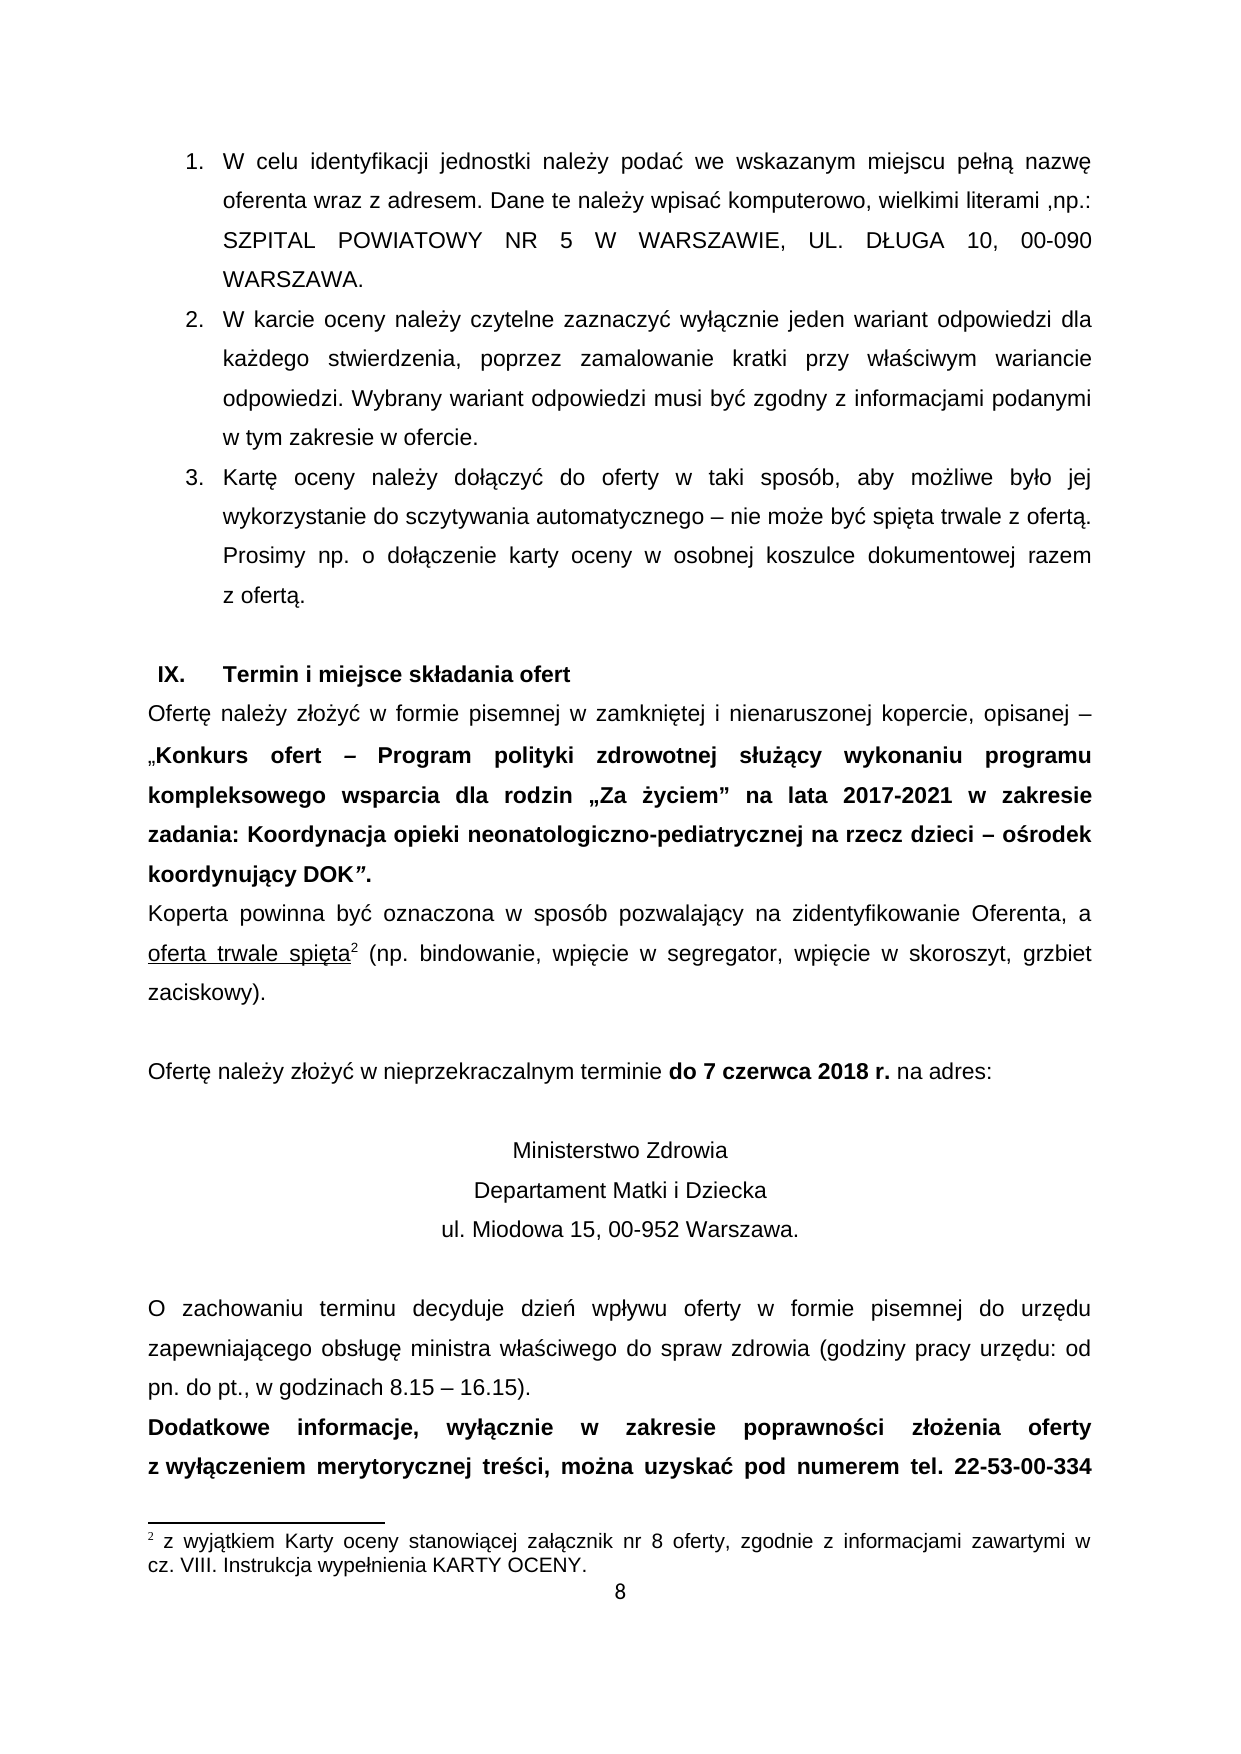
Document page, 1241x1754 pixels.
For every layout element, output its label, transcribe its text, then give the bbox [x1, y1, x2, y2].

text Ofertę należy złożyć w nieprzekraczalnym terminie do 7 czerwca 2018 r. na adres: [148, 1058, 1092, 1084]
text ul. Miodowa 15, 00-952 Warszawa. [148, 1216, 1092, 1242]
text Koperta powinna być oznaczona w sposób pozwalający na zidentyfikowanie Oferenta, a oferta trwale spięta (np. bindowanie, wpięcie w segregator, wpięcie w skoroszyt, grzbiet zaciskowy). [148, 900, 1092, 1006]
text O zachowaniu terminu decyduje dzień wpływu oferty w formie pisemnej do urzędu zapewniającego obsługę ministra właściwego do spraw zdrowia (godziny pracy urzędu: od pn. do pt., w godzinach 8.15 – 16.15). [148, 1295, 1092, 1400]
text Ministerstwo Zdrowia [148, 1137, 1092, 1163]
list W karcie oceny należy czytelne zaznaczyć wyłącznie jeden wariant odpowiedzi dla każdego stwierdzenia, poprzez zamalowanie kratki przy właściwym wariancie odpowiedzi. Wybrany wariant odpowiedzi musi być zgodny z informacjami podanymi w tym zakresie w ofercie. [185, 306, 1092, 450]
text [148, 1413, 1092, 1479]
text Ofertę należy złożyć w formie pisemnej w zamkniętej i nienaruszonej kopercie, opisanej – „Konkurs ofert – Program polityki zdrowotnej służący wykonaniu programu kompleksowego wsparcia dla rodzin „Za życiem” na lata 2017-2021 w zakresie zadania: Koordynacja opieki neonatologiczno-pediatrycznej na rzecz dzieci – ośrodek koordynujący DOK”. [148, 700, 1092, 887]
text Departament Matki i Dziecka [148, 1177, 1092, 1203]
list W celu identyfikacji jednostki należy podać we wskazanym miejscu pełną nazwę oferenta wraz z adresem. Dane te należy wpisać komputerowo, wielkimi literami ,np.: SZPITAL POWIATOWY NR 5 W WARSZAWIE, UL. DŁUGA 10, 00-090 WARSZAWA. [185, 148, 1092, 292]
list Termin i miejsce składania ofert [185, 661, 1092, 687]
list Kartę oceny należy dołączyć do oferty w taki sposób, aby możliwe było jej wykorzystanie do sczytywania automatycznego – nie może być spięta trwale z ofertą. Prosimy np. o dołączenie karty oceny w osobnej koszulce dokumentowej razem z ofertą. [185, 463, 1092, 608]
